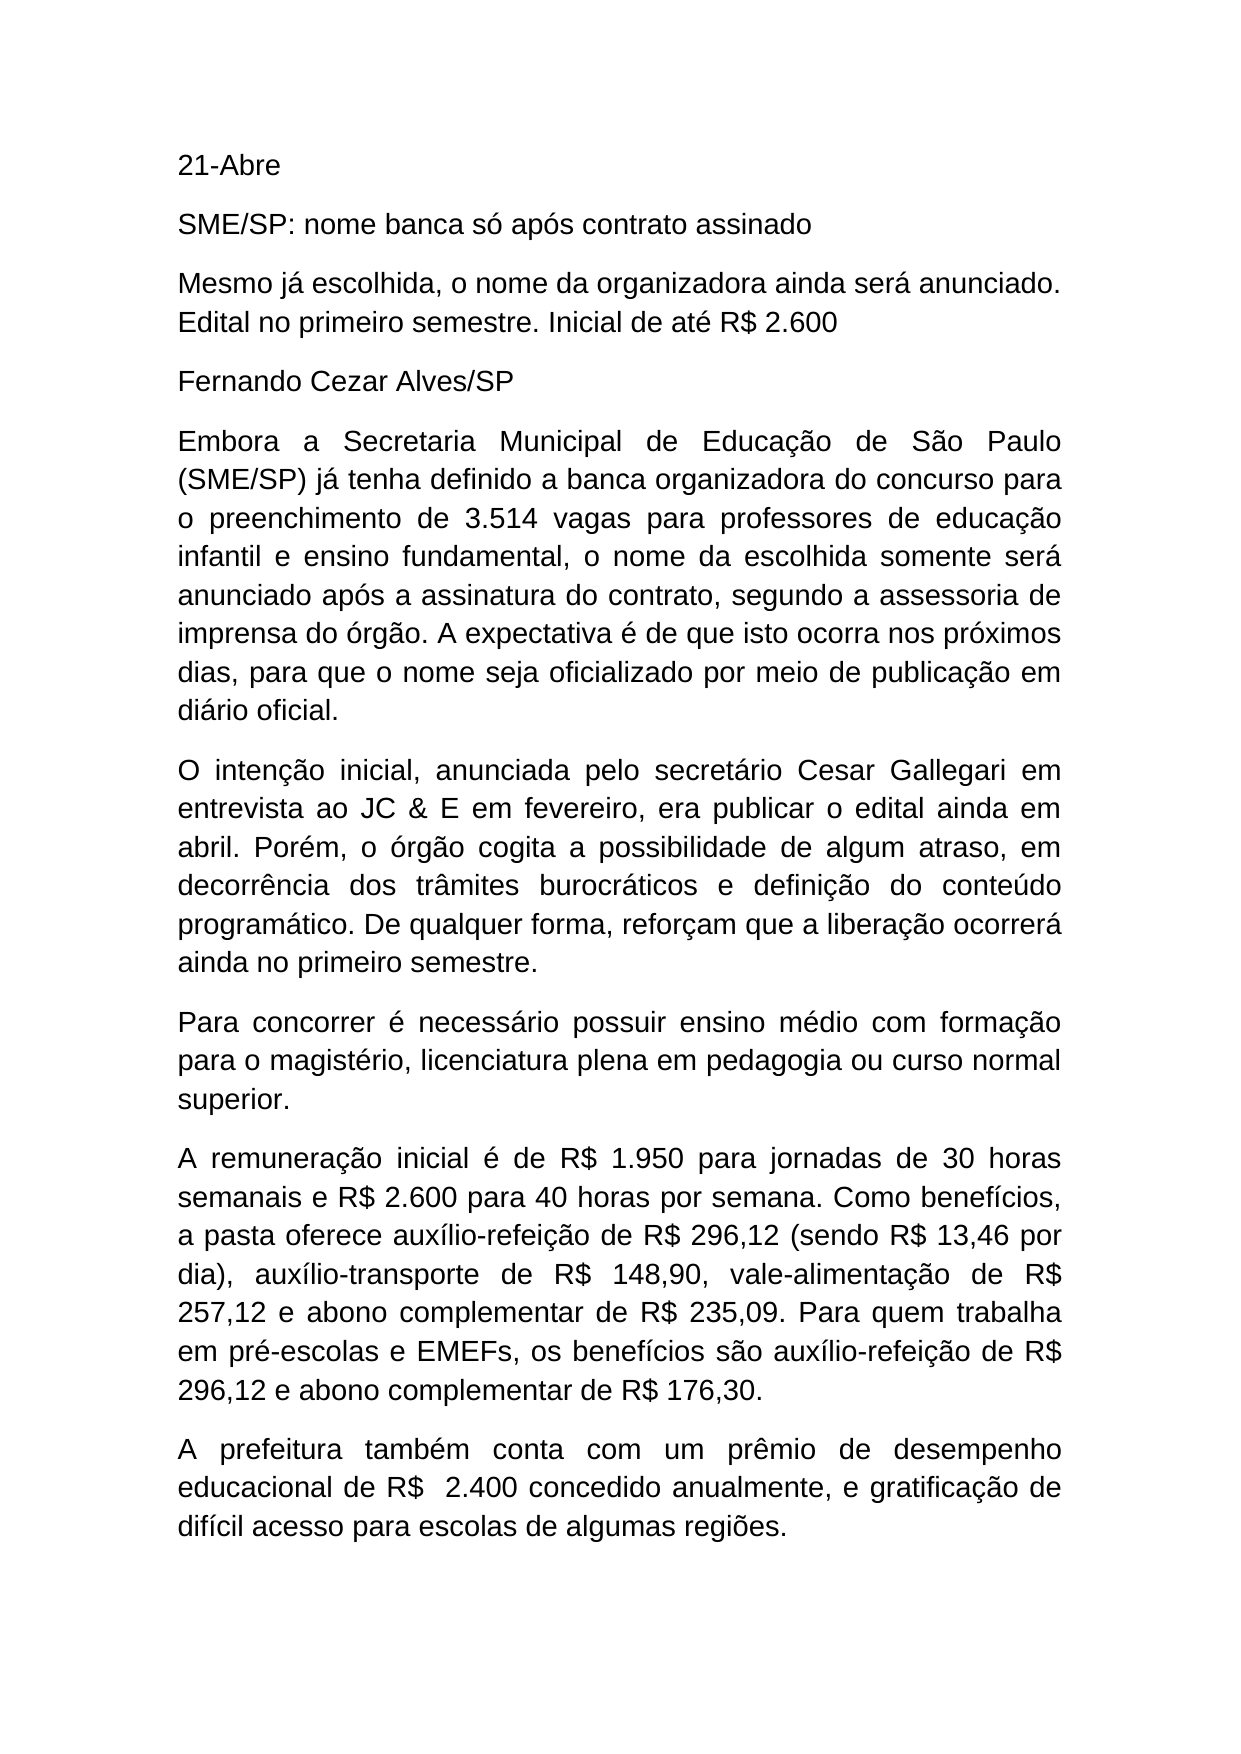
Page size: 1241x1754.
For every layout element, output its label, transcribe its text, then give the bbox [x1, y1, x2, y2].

text SME/SP: nome banca só após contrato assinado [177, 207, 1063, 241]
text Embora a Secretaria Municipal de Educação de São Paulo (SME/SP) já tenha definido a banca organizadora do concurso para o preenchimento de 3.514 vagas para professores de educação infantil e ensino fundamental, o nome da escolhida somente será anunciado após a assinatura do contrato, segundo a assessoria de imprensa do órgão. A expectativa é de que isto ocorra nos próximos dias, para que o nome seja oficializado por meio de publicação em diário oficial. [177, 424, 1063, 727]
text 21-Abre [177, 148, 1063, 181]
text A remuneração inicial é de R$ 1.950 para jornadas de 30 horas semanais e R$ 2.600 para 40 horas por semana. Como benefícios, a pasta oferece auxílio-refeição de R$ 296,12 (sendo R$ 13,46 por dia), auxílio-transporte de R$ 148,90, vale-alimentação de R$ 257,12 e abono complementar de R$ 235,09. Para quem trabalha em pré-escolas e EMEFs, os benefícios são auxílio-refeição de R$ 296,12 e abono complementar de R$ 176,30. [177, 1141, 1063, 1406]
text Mesmo já escolhida, o nome da organizadora ainda será anunciado. Edital no primeiro semestre. Inicial de até R$ 2.600 [177, 266, 1063, 338]
text A prefeitura também conta com um prêmio de desempenho educacional de R$ 2.400 concedido anualmente, e gratificação de difícil acesso para escolas de algumas regiões. [177, 1432, 1063, 1543]
text Para concorrer é necessário possuir ensino médio com formação para o magistério, licenciatura plena em pedagogia ou curso normal superior. [177, 1005, 1063, 1116]
text Fernando Cezar Alves/SP [177, 364, 1063, 398]
text O intenção inicial, anunciada pelo secretário Cesar Gallegari em entrevista ao JC & E em fevereiro, era publicar o edital ainda em abril. Porém, o órgão cogita a possibilidade de algum atraso, em decorrência dos trâmites burocráticos e definição do conteúdo programático. De qualquer forma, reforçam que a liberação ocorrerá ainda no primeiro semestre. [177, 753, 1063, 979]
